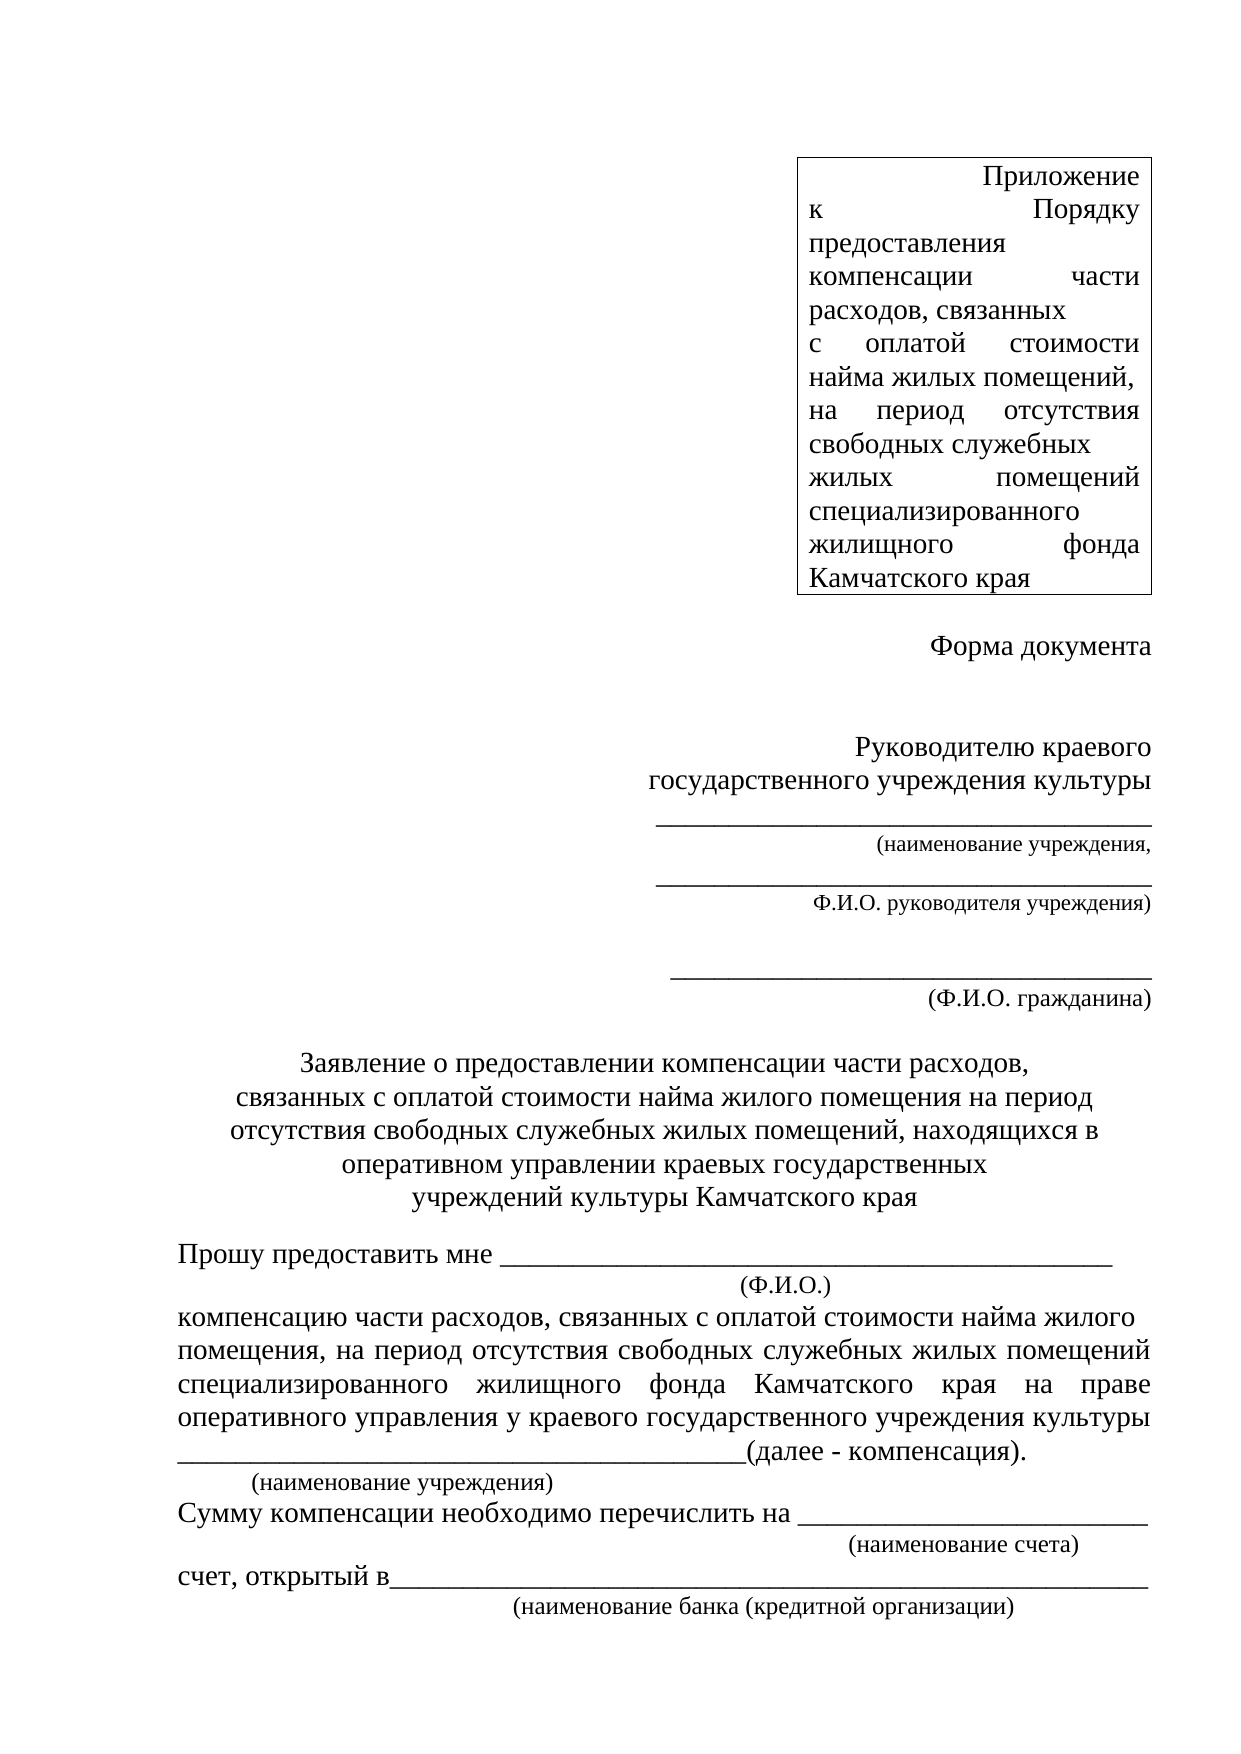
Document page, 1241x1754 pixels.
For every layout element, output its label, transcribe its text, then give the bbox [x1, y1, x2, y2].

text __________________________________ [177, 796, 1152, 829]
text Руководителю краевого [177, 729, 1152, 762]
text учреждений культуры Камчатского края [177, 1179, 1152, 1213]
text связанных с оплатой стоимости найма жилого помещения на период отсутствия свободных служебных жилых помещений, находящихся в оперативном управлении краевых государственных [177, 1079, 1152, 1179]
text Ф.И.О. руководителя учреждения) [177, 889, 1152, 916]
text Сумму компенсации необходимо перечислить на ________________________ [177, 1495, 1152, 1529]
text (наименование счета) [177, 1529, 1152, 1558]
text (наименование банка (кредитной организации) [177, 1591, 1152, 1620]
text компенсацию части расходов, связанных с оплатой стоимости найма жилого [177, 1299, 1152, 1332]
text __________________________________ [177, 856, 1152, 889]
text Форма документа [177, 628, 1152, 662]
text помещения, на период отсутствия свободных служебных жилых помещений специализированного жилищного фонда Камчатского края на праве оперативного управления у краевого государственного учреждения культуры _______________________________________(далее - компенсация). [177, 1332, 1152, 1467]
text _________________________________ [177, 949, 1152, 983]
text (наименование учреждения) [177, 1467, 1152, 1495]
text Прошу предоставить мне __________________________________________ [177, 1237, 1152, 1270]
text (Ф.И.О. гражданина) [177, 983, 1152, 1012]
text Заявление о предоставлении компенсации части расходов, [177, 1045, 1152, 1079]
text счет, открытый в____________________________________________________ [177, 1558, 1152, 1591]
text (Ф.И.О.) [177, 1270, 1152, 1299]
text государственного учреждения культуры [177, 762, 1152, 796]
text (наименование учреждения, [177, 829, 1152, 856]
table_header Приложение к Порядку предоставления компенсации части расходов, связанных с оплатой стоимости найма жилых помещений, на период отсутствия свободных служебных жилых помещений специализированного жилищного фонда Камчатского края [798, 158, 1151, 594]
